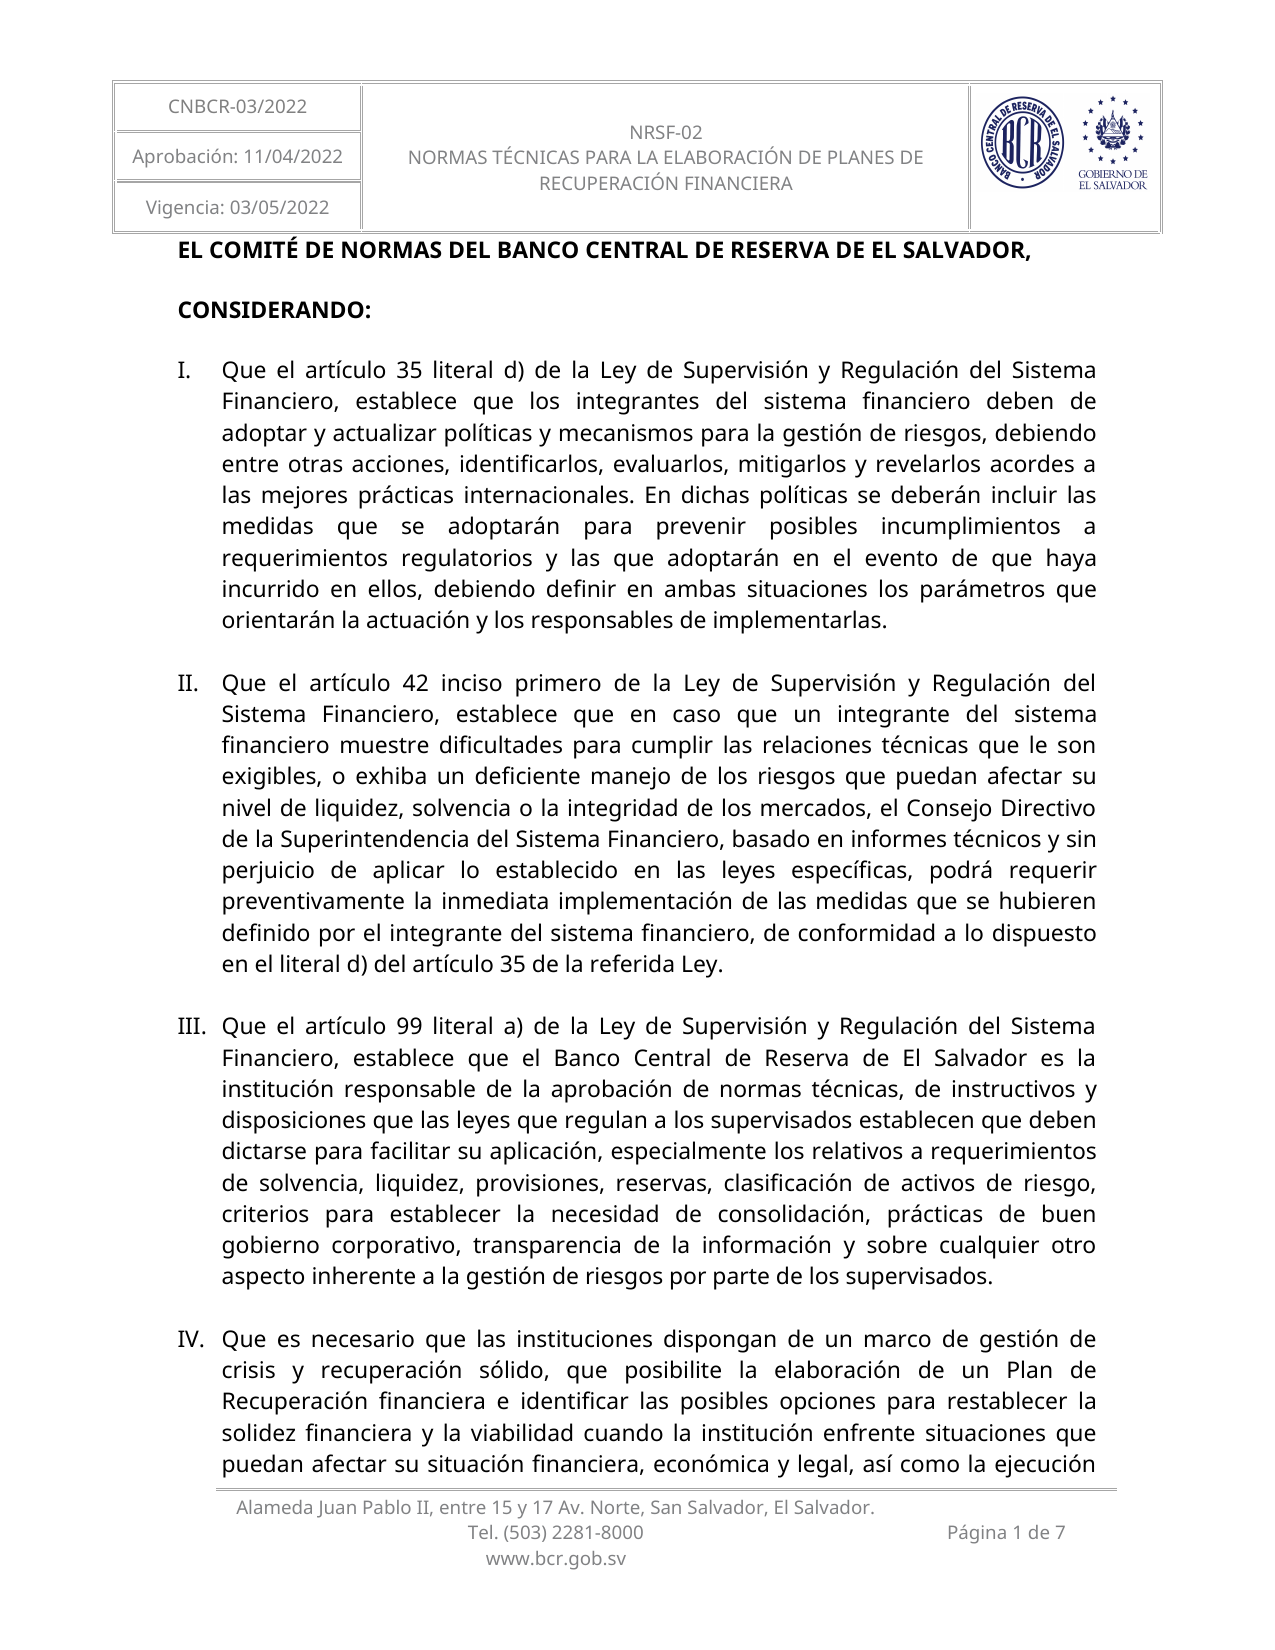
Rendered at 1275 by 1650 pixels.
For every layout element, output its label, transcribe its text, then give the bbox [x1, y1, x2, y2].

text EL COMITÉ DE NORMAS DEL BANCO CENTRAL DE RESERVA DE EL SALVADOR, [177, 234, 1098, 265]
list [177, 1323, 1098, 1479]
text CONSIDERANDO: [177, 294, 1098, 325]
picture [975, 93, 1150, 192]
list Que el artículo 42 inciso primero de la Ley de Supervisión y Regulación del Sistema Financiero, establece que en caso que un integrante del sistema financiero muestre dificultades para cumplir las relaciones técnicas que le son exigibles, o exhiba un deficiente manejo de los riesgos que puedan afectar su nivel de liquidez, solvencia o la integridad de los mercados, el Consejo Directivo de la Superintendencia del Sistema Financiero, basado en informes técnicos y sin perjuicio de aplicar lo establecido en las leyes específicas, podrá requerir preventivamente la inmediata implementación de las medidas que se hubieren definido por el integrante del sistema financiero, de conformidad a lo dispuesto en el literal d) del artículo 35 de la referida Ley. [177, 667, 1098, 979]
text EL COMITÉ DE NORMAS DEL BANCO CENTRAL DE RESERVA DE EL SALVADOR, [177, 148, 1098, 233]
list Que el artículo 35 literal d) de la Ley de Supervisión y Regulación del Sistema Financiero, establece que los integrantes del sistema financiero deben de adoptar y actualizar políticas y mecanismos para la gestión de riesgos, debiendo entre otras acciones, identificarlos, evaluarlos, mitigarlos y revelarlos acordes a las mejores prácticas internacionales. En dichas políticas se deberán incluir las medidas que se adoptarán para prevenir posibles incumplimientos a requerimientos regulatorios y las que adoptarán en el evento de que haya incurrido en ellos, debiendo definir en ambas situaciones los parámetros que orientarán la actuación y los responsables de implementarlas. [177, 354, 1098, 635]
list Que el artículo 99 literal a) de la Ley de Supervisión y Regulación del Sistema Financiero, establece que el Banco Central de Reserva de El Salvador es la institución responsable de la aprobación de normas técnicas, de instructivos y disposiciones que las leyes que regulan a los supervisados establecen que deben dictarse para facilitar su aplicación, especialmente los relativos a requerimientos de solvencia, liquidez, provisiones, reservas, clasificación de activos de riesgo, criterios para establecer la necesidad de consolidación, prácticas de buen gobierno corporativo, transparencia de la información y sobre cualquier otro aspecto inherente a la gestión de riesgos por parte de los supervisados. [177, 1010, 1098, 1292]
